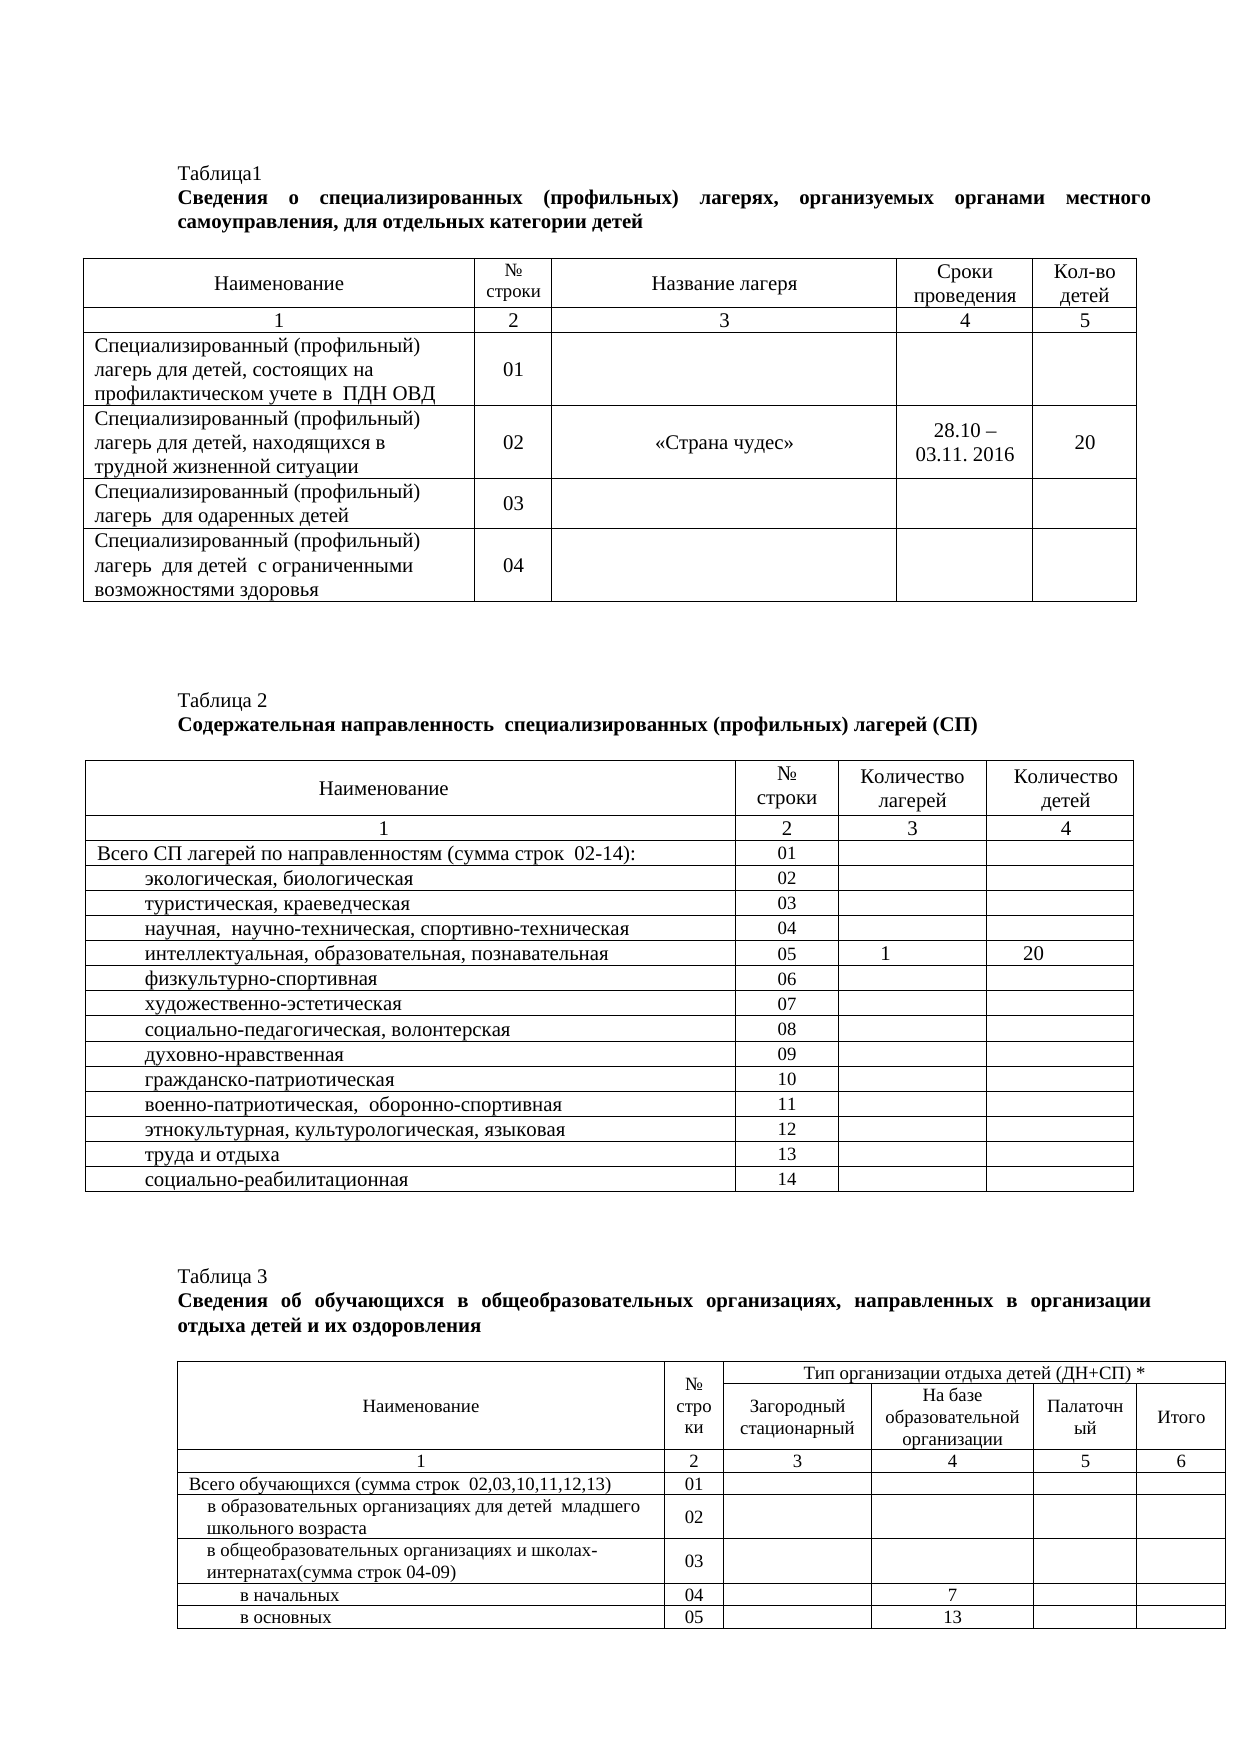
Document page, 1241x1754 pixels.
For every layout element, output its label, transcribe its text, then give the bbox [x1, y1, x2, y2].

table_cell [839, 841, 986, 865]
table_cell [987, 1092, 1133, 1116]
table_cell [1137, 1539, 1225, 1582]
table_cell в основных [178, 1606, 664, 1628]
table_cell [1034, 1473, 1136, 1494]
table_cell [987, 841, 1133, 865]
table_cell 04 [475, 529, 551, 601]
table_cell [724, 1584, 871, 1605]
table_cell 13 [736, 1142, 838, 1166]
table_cell Всего СП лагерей по направленностям (сумма строк 02-14): [86, 841, 735, 865]
table_cell [987, 1042, 1133, 1066]
table_cell Специализированный (профильный) лагерь для детей с ограниченными возможностями здоровья [84, 529, 474, 601]
table_cell [724, 1473, 871, 1494]
table_cell [724, 1495, 871, 1538]
table_cell [839, 1067, 986, 1091]
table_cell 05 [736, 941, 838, 965]
table_cell [839, 966, 986, 990]
table_cell [872, 1495, 1033, 1538]
table_cell На базе образовательной организации [872, 1384, 1033, 1449]
table_cell 13 [872, 1606, 1033, 1628]
table_cell 2 [475, 308, 551, 332]
table_cell [839, 991, 986, 1015]
table_cell 1 [839, 941, 986, 965]
table_cell физкультурно-спортивная [86, 966, 735, 990]
table_cell [987, 966, 1133, 990]
table_cell [1137, 1473, 1225, 1494]
text Таблица1 [177, 161, 1152, 185]
table_cell 12 [736, 1117, 838, 1141]
table_cell [872, 1473, 1033, 1494]
table_cell 1 [84, 308, 474, 332]
table_cell [987, 991, 1133, 1015]
table_cell [839, 1016, 986, 1041]
text Содержательная направленность специализированных (профильных) лагерей (СП) [177, 712, 1152, 736]
table_header Количество детей [987, 761, 1133, 814]
table_cell [1034, 1584, 1136, 1605]
table_cell [1034, 1539, 1136, 1582]
table_cell [839, 1167, 986, 1191]
table_cell туристическая, краеведческая [86, 891, 735, 915]
table_cell военно-патриотическая, оборонно-спортивная [86, 1092, 735, 1116]
table_cell Загородный стационарный [724, 1384, 871, 1449]
table_cell 08 [736, 1016, 838, 1041]
table_cell 2 [665, 1450, 723, 1472]
table_cell социально-реабилитационная [86, 1167, 735, 1191]
text Сведения о специализированных (профильных) лагерях, организуемых органами местного самоуправления, для отдельных категории детей [177, 185, 1152, 233]
table_cell [987, 1016, 1133, 1041]
table_cell 04 [736, 916, 838, 940]
table_cell [839, 916, 986, 940]
table_cell 11 [736, 1092, 838, 1116]
table_cell 03 [736, 891, 838, 915]
table_cell гражданско-патриотическая [86, 1067, 735, 1091]
table_cell [839, 1117, 986, 1141]
table_cell Палаточный [1034, 1384, 1136, 1449]
table_cell [987, 891, 1133, 915]
table_cell 05 [665, 1606, 723, 1628]
table_cell [987, 1067, 1133, 1091]
table_cell в начальных [178, 1584, 664, 1605]
table_cell в общеобразовательных организациях и школах-интернатах(сумма строк 04-09) [178, 1539, 664, 1582]
table_cell [724, 1606, 871, 1628]
table_header Наименование [84, 259, 474, 307]
table_cell социально-педагогическая, волонтерская [86, 1016, 735, 1041]
table_cell 5 [1033, 308, 1136, 332]
table_cell Специализированный (профильный) лагерь для детей, находящихся в трудной жизненной ситуации [84, 406, 474, 478]
table_cell 3 [839, 816, 986, 840]
table_cell труда и отдыха [86, 1142, 735, 1166]
table_cell 02 [475, 406, 551, 478]
table_cell 03 [665, 1539, 723, 1582]
table_cell 20 [987, 941, 1133, 965]
table_cell Специализированный (профильный) лагерь для одаренных детей [84, 479, 474, 527]
table_cell 28.10 – 03.11. 2016 [897, 406, 1032, 478]
table_cell 2 [736, 816, 838, 840]
table_cell [872, 1539, 1033, 1582]
text Таблица 2 [177, 688, 1152, 712]
table_cell 6 [1137, 1450, 1225, 1472]
table_cell [839, 891, 986, 915]
table_cell [1033, 529, 1136, 601]
table_cell этнокультурная, культурологическая, языковая [86, 1117, 735, 1141]
table_header Сроки проведения [897, 259, 1032, 307]
table_cell экологическая, биологическая [86, 866, 735, 890]
table_header Кол-во детей [1033, 259, 1136, 307]
table_cell 06 [736, 966, 838, 990]
table_header № строки [736, 761, 838, 814]
table_cell 01 [475, 333, 551, 405]
table_header Название лагеря [552, 259, 896, 307]
table_cell духовно-нравственная [86, 1042, 735, 1066]
table_header № строки [665, 1362, 723, 1449]
table_cell [1137, 1495, 1225, 1538]
table_cell 04 [665, 1584, 723, 1605]
table_cell 3 [552, 308, 896, 332]
table_cell [897, 333, 1032, 405]
table_cell интеллектуальная, образовательная, познавательная [86, 941, 735, 965]
table_cell 1 [178, 1450, 664, 1472]
table_cell [724, 1539, 871, 1582]
table_cell [839, 1092, 986, 1116]
table_cell 10 [736, 1067, 838, 1091]
table_header Наименование [178, 1362, 664, 1449]
table_cell 5 [1034, 1450, 1136, 1472]
table_cell [1033, 479, 1136, 527]
table_cell 01 [665, 1473, 723, 1494]
table_cell 07 [736, 991, 838, 1015]
table_cell [1137, 1584, 1225, 1605]
table_cell 1 [86, 816, 735, 840]
table_header Количество лагерей [839, 761, 986, 814]
text Сведения об обучающихся в общеобразовательных организациях, направленных в организации отдыха детей и их оздоровления [177, 1288, 1152, 1337]
text Таблица 3 [177, 1264, 1152, 1288]
table_cell 01 [736, 841, 838, 865]
table_cell в образовательных организациях для детей младшего школьного возраста [178, 1495, 664, 1538]
table_cell «Страна чудес» [552, 406, 896, 478]
table_cell художественно-эстетическая [86, 991, 735, 1015]
table_cell Итого [1137, 1384, 1225, 1449]
table_cell [839, 1142, 986, 1166]
table_cell [839, 866, 986, 890]
table_cell 4 [897, 308, 1032, 332]
table_header Наименование [86, 761, 735, 814]
table_cell [552, 479, 896, 527]
table_cell 20 [1033, 406, 1136, 478]
table_cell [987, 1142, 1133, 1166]
table_cell Всего обучающихся (сумма строк 02,03,10,11,12,13) [178, 1473, 664, 1494]
table_cell [987, 916, 1133, 940]
table_cell [897, 479, 1032, 527]
table_cell [987, 1117, 1133, 1141]
table_header Тип организации отдыха детей (ДН+СП) * [724, 1362, 1225, 1383]
table_cell Специализированный (профильный) лагерь для детей, состоящих на профилактическом учете в ПДН ОВД [84, 333, 474, 405]
table_cell 7 [872, 1584, 1033, 1605]
table_cell 03 [475, 479, 551, 527]
table_cell [987, 1167, 1133, 1191]
table_cell 14 [736, 1167, 838, 1191]
table_cell [839, 1042, 986, 1066]
table_cell 02 [736, 866, 838, 890]
table_cell 02 [665, 1495, 723, 1538]
table_cell [1034, 1606, 1136, 1628]
table_cell [987, 866, 1133, 890]
table_cell [1033, 333, 1136, 405]
table_cell научная, научно-техническая, спортивно-техническая [86, 916, 735, 940]
table_cell 4 [987, 816, 1133, 840]
table_cell [1137, 1606, 1225, 1628]
table_cell 09 [736, 1042, 838, 1066]
table_cell 4 [872, 1450, 1033, 1472]
table_cell [897, 529, 1032, 601]
table_cell [1034, 1495, 1136, 1538]
table_cell [552, 333, 896, 405]
table_header № строки [475, 259, 551, 307]
table_cell [552, 529, 896, 601]
table_cell 3 [724, 1450, 871, 1472]
